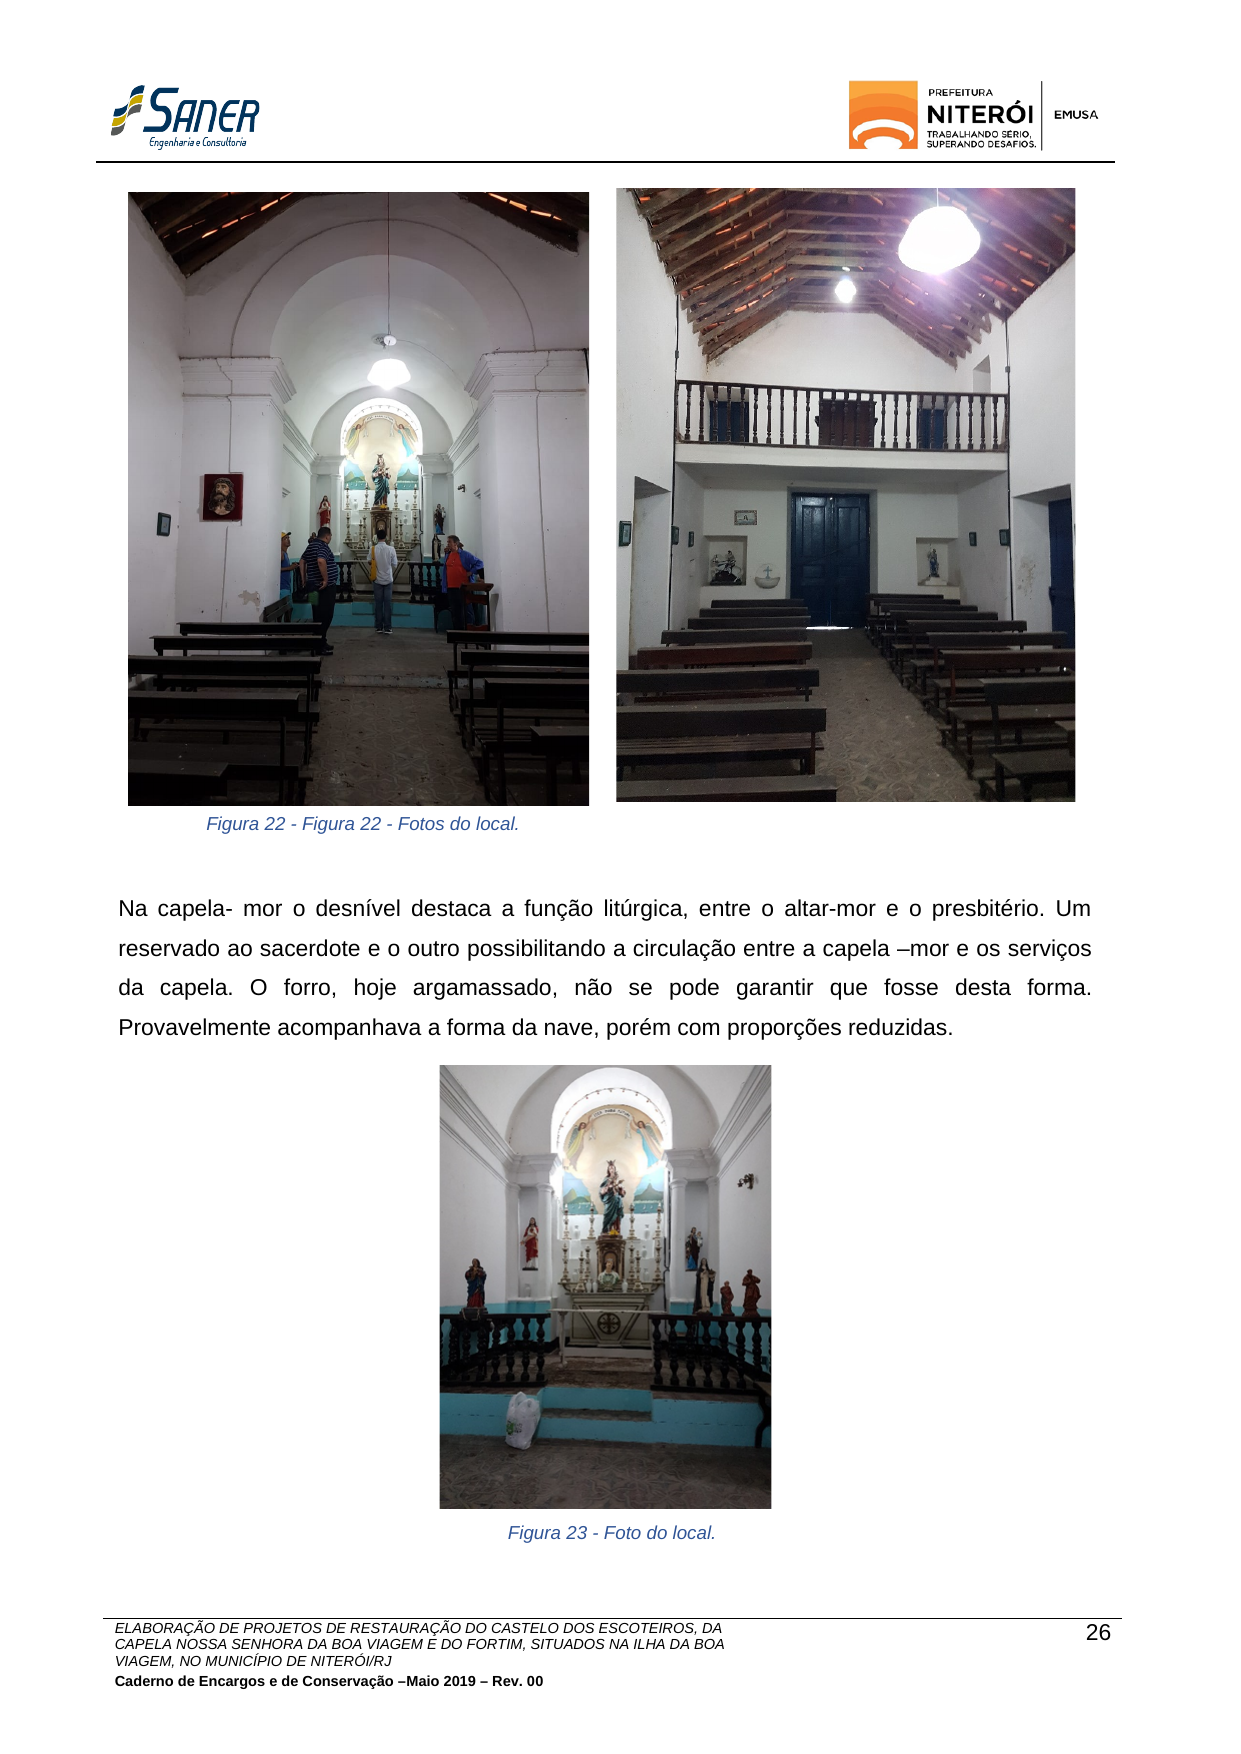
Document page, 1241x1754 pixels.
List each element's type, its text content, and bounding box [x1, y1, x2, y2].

table_header [605, 189, 1092, 883]
picture [111, 85, 260, 150]
picture [439, 1065, 772, 1509]
picture [128, 192, 590, 806]
table_header [118, 189, 605, 883]
picture [616, 188, 1076, 802]
text Na capela- mor o desnível destaca a função litúrgica, entre o altar-mor e o presbitério. Um reservado ao sacerdote e o outro possibilitando a circulação entre a capela –mor e os serviços da capela. O forro, hoje argamassado, não se pode garantir que fosse desta forma. Provavelmente acompanhava a forma da nave, porém com proporções reduzidas. [118, 895, 1093, 1040]
